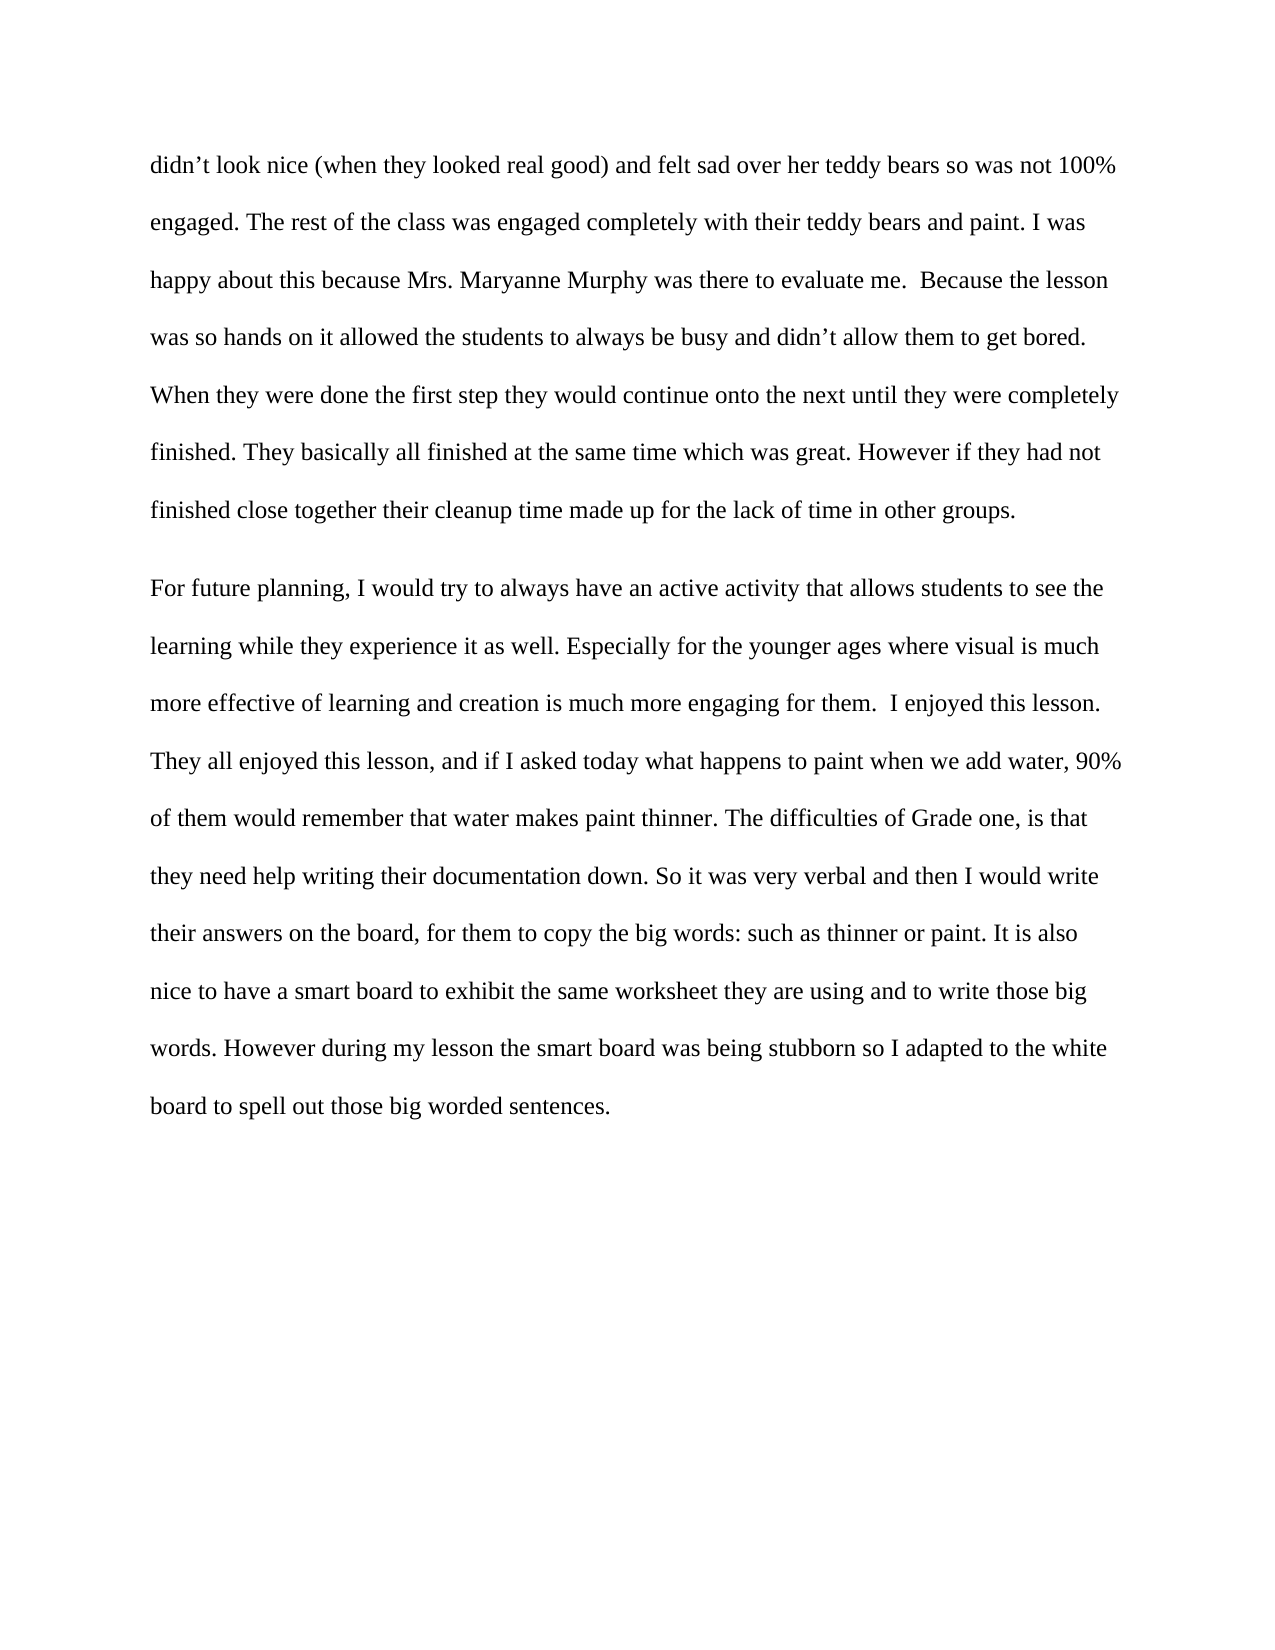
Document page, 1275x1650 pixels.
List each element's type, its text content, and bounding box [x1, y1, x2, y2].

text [150, 150, 1125, 524]
text For future planning, I would try to always have an active activity that allows students to see the learning while they experience it as well. Especially for the younger ages where visual is much more effective of learning and creation is much more engaging for them. I enjoyed this lesson. They all enjoyed this lesson, and if I asked today what happens to paint when we add water, 90% of them would remember that water makes paint thinner. The difficulties of Grade one, is that they need help writing their documentation down. So it was very verbal and then I would write their answers on the board, for them to copy the big words: such as thinner or paint. It is also nice to have a smart board to exhibit the same worksheet they are using and to write those big words. However during my lesson the smart board was being stubborn so I adapted to the white board to spell out those big worded sentences. [150, 573, 1125, 1119]
